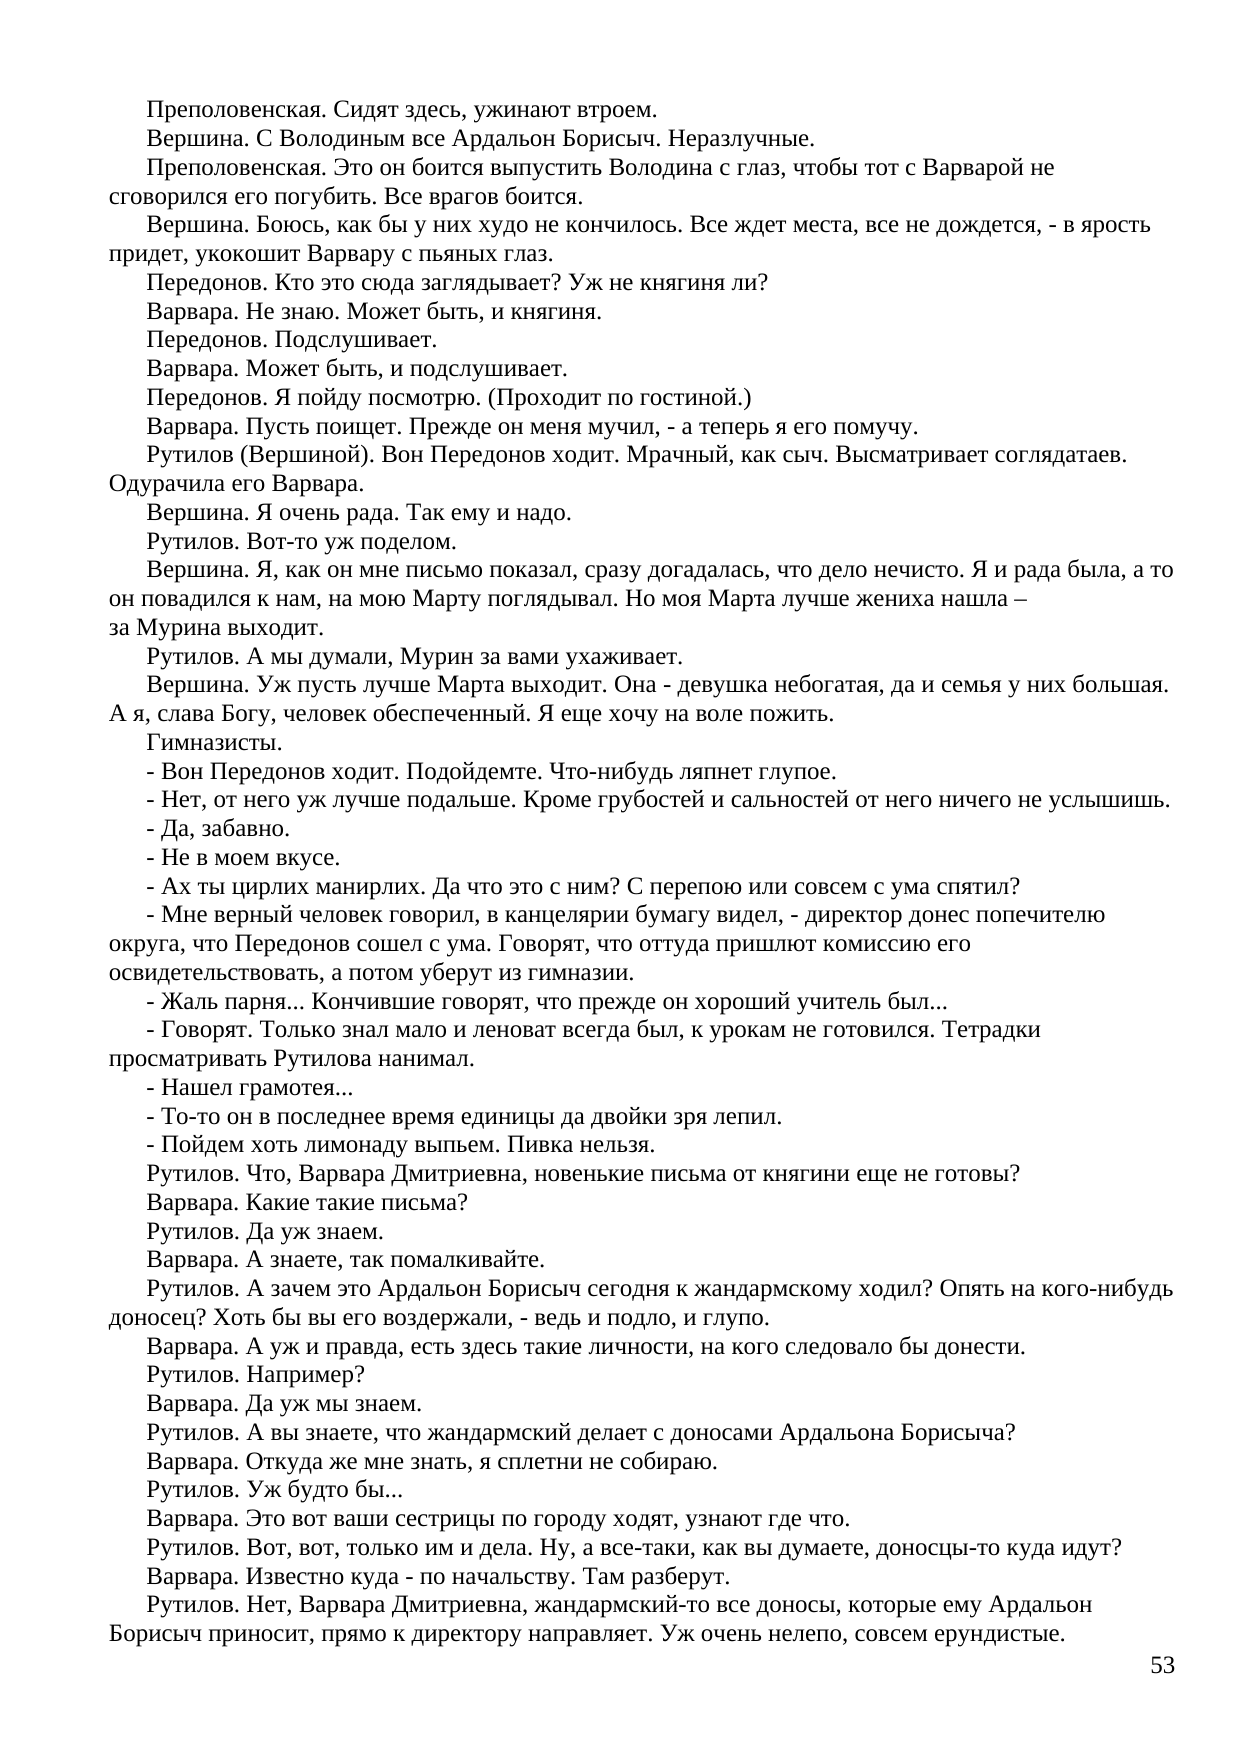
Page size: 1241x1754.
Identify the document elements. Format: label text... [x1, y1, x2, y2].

text Вершина. Я очень рада. Так ему и надо. [109, 497, 1175, 526]
text Варвара. Откуда же мне знать, я сплетни не собираю. [109, 1446, 1175, 1474]
text - Ах ты цирлих манирлих. Да что это с ним? С перепою или совсем с ума спятил? [109, 871, 1175, 899]
text Варвара. Да уж мы знаем. [109, 1388, 1175, 1417]
text Передонов. Кто это сюда заглядывает? Уж не княгиня ли? [109, 267, 1175, 296]
text Рутилов. А зачем это Ардальон Борисыч сегодня к жандармскому ходил? Опять на кого-нибудь доносец? Хоть бы вы его воздержали, - ведь и подло, и глупо. [109, 1273, 1175, 1331]
text Варвара. Пусть поищет. Прежде он меня мучил, - а теперь я его помучу. [109, 411, 1175, 439]
text - Да, забавно. [109, 813, 1175, 842]
text - Нет, от него уж лучше подальше. Кроме грубостей и сальностей от него ничего не услышишь. [109, 784, 1175, 813]
text Рутилов. Да уж знаем. [109, 1216, 1175, 1244]
text - Не в моем вкусе. [109, 842, 1175, 871]
text Рутилов. А мы думали, Мурин за вами ухаживает. [109, 641, 1175, 669]
text Рутилов. Вот, вот, только им и дела. Ну, а все-таки, как вы думаете, доносцы-то куда идут? [109, 1532, 1175, 1561]
text Вершина. Боюсь, как бы у них худо не кончилось. Все ждет места, все не дождется, - в ярость придет, укокошит Варвару с пьяных глаз. [109, 209, 1175, 267]
text Варвара. Может быть, и подслушивает. [109, 353, 1175, 382]
text Вершина. Я, как он мне письмо показал, сразу догадалась, что дело нечисто. Я и рада была, а то он повадился к нам, на мою Марту поглядывал. Но моя Марта лучше жениха нашла – [109, 554, 1175, 612]
text - То-то он в последнее время единицы да двойки зря лепил. [109, 1101, 1175, 1129]
text Рутилов. Например? [109, 1359, 1175, 1388]
text Рутилов. А вы знаете, что жандармский делает с доносами Ардальона Борисыча? [109, 1417, 1175, 1446]
text Варвара. А знаете, так помалкивайте. [109, 1244, 1175, 1273]
text Варвара. Это вот ваши сестрицы по городу ходят, узнают где что. [109, 1503, 1175, 1532]
text - Пойдем хоть лимонаду выпьем. Пивка нельзя. [109, 1129, 1175, 1158]
text Рутилов. Нет, Варвара Дмитриевна, жандармский-то все доносы, которые ему Ардальон Борисыч приносит, прямо к директору направляет. Уж очень нелепо, совсем ерундистые. [109, 1589, 1175, 1647]
text Рутилов. Что, Варвара Дмитриевна, новенькие письма от княгини еще не готовы? [109, 1158, 1175, 1187]
text Варвара. Не знаю. Может быть, и княгиня. [109, 296, 1175, 324]
text Гимназисты. [109, 727, 1175, 756]
text Вершина. Уж пусть лучше Марта выходит. Она - девушка небогатая, да и семья у них большая. А я, слава Богу, человек обеспеченный. Я еще хочу на воле пожить. [109, 669, 1175, 727]
text Рутилов. Уж будто бы... [109, 1474, 1175, 1503]
text Преполовенская. Сидят здесь, ужинают втроем. [109, 94, 1175, 123]
text Преполовенская. Это он боится выпустить Володина с глаз, чтобы тот с Варварой не сговорился его погубить. Все врагов боится. [109, 152, 1175, 209]
text Передонов. Подслушивает. [109, 324, 1175, 353]
text - Мне верный человек говорил, в канцелярии бумагу видел, - директор донес попечителю округа, что Передонов сошел с ума. Говорят, что оттуда пришлют комиссию его освидетельствовать, а потом уберут из гимназии. [109, 899, 1175, 986]
text - Нашел грамотея... [109, 1072, 1175, 1101]
text Рутилов. Вот-то уж поделом. [109, 526, 1175, 554]
text Варвара. Известно куда - по начальству. Там разберут. [109, 1561, 1175, 1589]
text Рутилов (Вершиной). Вон Передонов ходит. Мрачный, как сыч. Высматривает соглядатаев. Одурачила его Варвара. [109, 439, 1175, 497]
text Вершина. С Володиным все Ардальон Борисыч. Неразлучные. [109, 123, 1175, 152]
text - Говорят. Только знал мало и леноват всегда был, к урокам не готовился. Тетрадки просматривать Рутилова нанимал. [109, 1014, 1175, 1072]
text Передонов. Я пойду посмотрю. (Проходит по гостиной.) [109, 382, 1175, 411]
text Варвара. А уж и правда, есть здесь такие личности, на кого следовало бы донести. [109, 1331, 1175, 1359]
text - Жаль парня... Кончившие говорят, что прежде он хороший учитель был... [109, 986, 1175, 1014]
text - Вон Передонов ходит. Подойдемте. Что-нибудь ляпнет глупое. [109, 756, 1175, 784]
text за Мурина выходит. [109, 612, 1175, 641]
text Варвара. Какие такие письма? [109, 1187, 1175, 1216]
